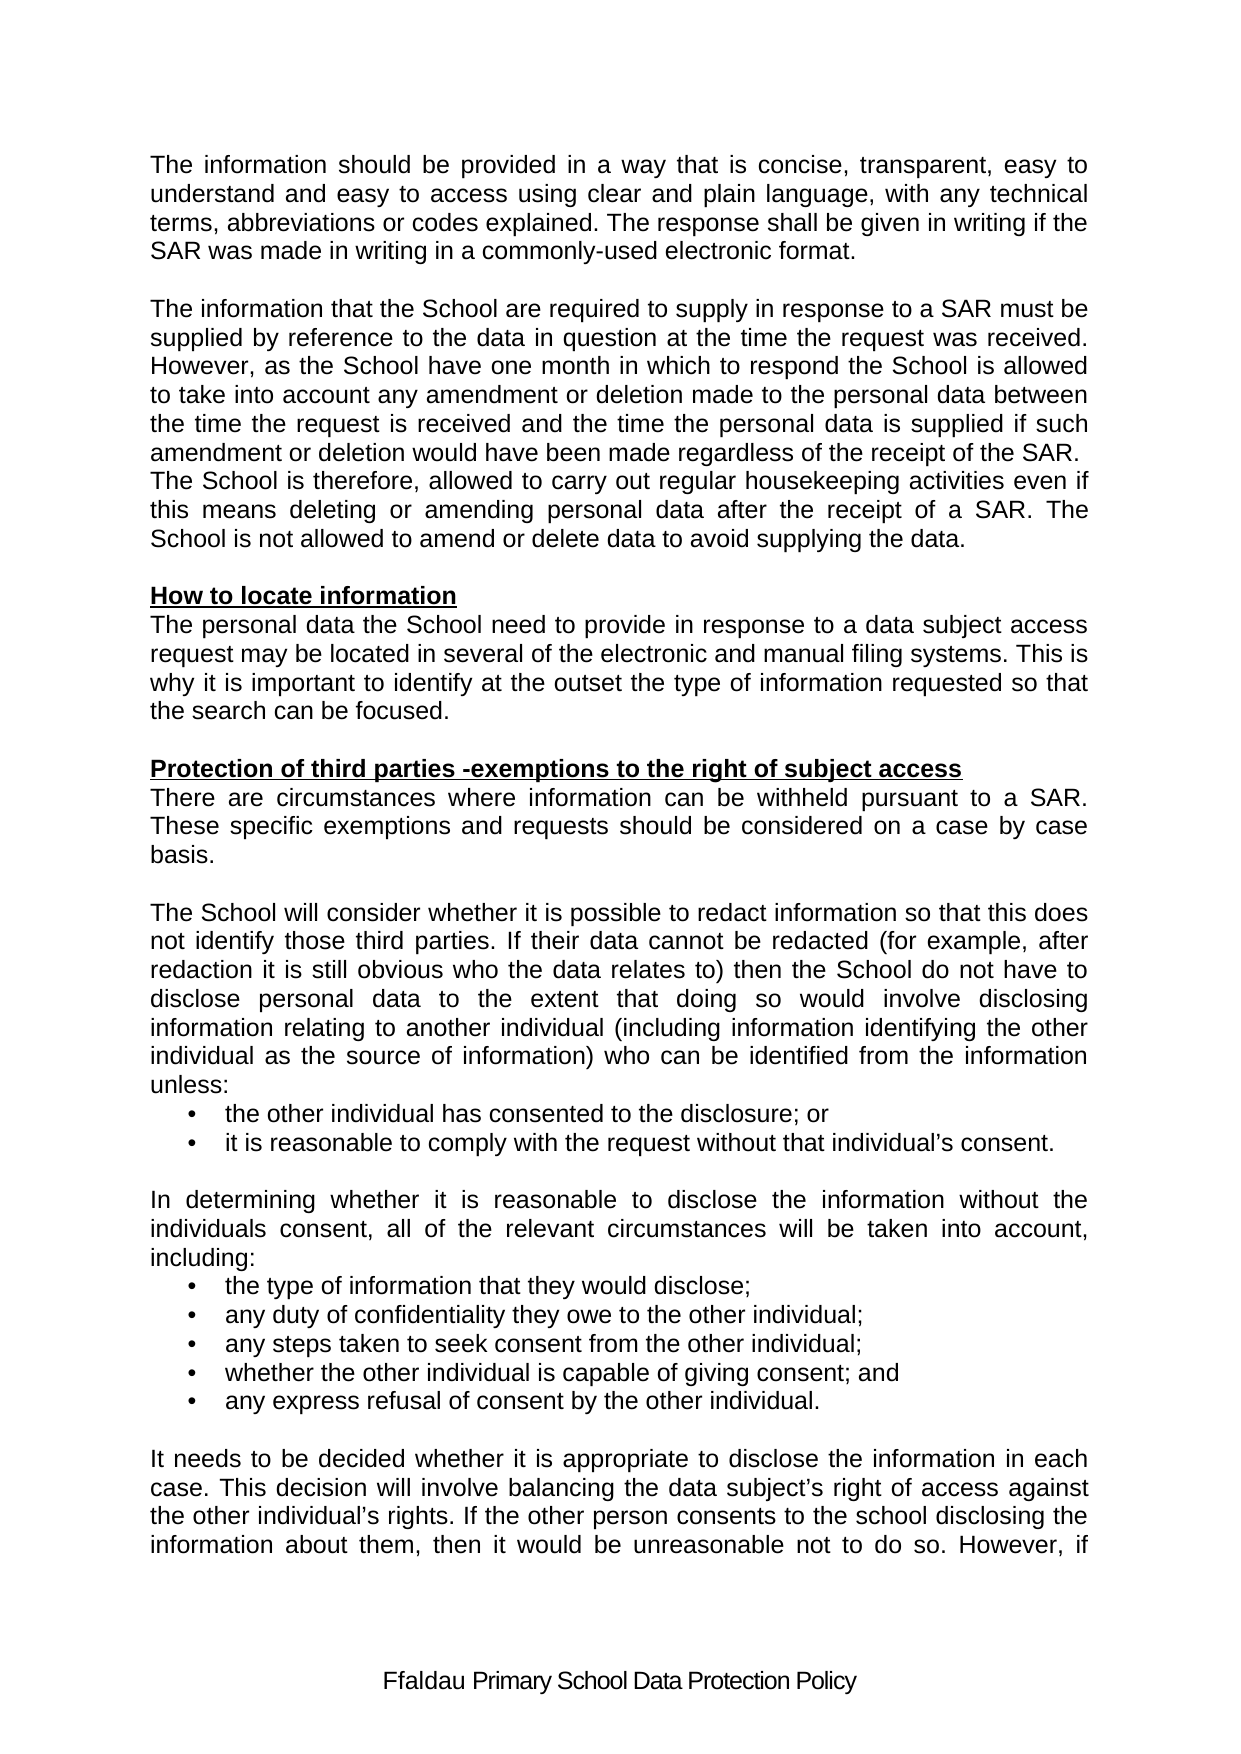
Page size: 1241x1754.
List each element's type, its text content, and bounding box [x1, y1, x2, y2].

text • it is reasonable to comply with the request without that individual’s consent. [187, 1127, 1090, 1156]
text In determining whether it is reasonable to disclose the information without the individuals consent, all of the relevant circumstances will be taken into account, including: [150, 1185, 1090, 1271]
text The information should be provided in a way that is concise, transparent, easy to understand and easy to access using clear and plain language, with any technical terms, abbreviations or codes explained. The response shall be given in writing if the SAR was made in writing in a commonly-used electronic format. [150, 150, 1090, 265]
text • the other individual has consented to the disclosure; or [187, 1099, 1090, 1127]
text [150, 1444, 1090, 1559]
text • whether the other individual is capable of giving consent; and [187, 1357, 1090, 1386]
text The personal data the School need to provide in response to a data subject access request may be located in several of the electronic and manual filing systems. This is why it is important to identify at the outset the type of information requested so that the search can be focused. [150, 610, 1090, 725]
text • the type of information that they would disclose; [187, 1271, 1090, 1300]
text The School will consider whether it is possible to redact information so that this does not identify those third parties. If their data cannot be redacted (for example, after redaction it is still obvious who the data relates to) then the School do not have to disclose personal data to the extent that doing so would involve disclosing information relating to another individual (including information identifying the other individual as the source of information) who can be identified from the information unless: [150, 897, 1090, 1099]
text Protection of third parties -exemptions to the right of subject access [150, 754, 1090, 782]
text • any duty of confidentiality they owe to the other individual; [187, 1300, 1090, 1329]
text There are circumstances where information can be withheld pursuant to a SAR. These specific exemptions and requests should be considered on a case by case basis. [150, 782, 1090, 869]
text • any steps taken to seek consent from the other individual; [187, 1329, 1090, 1357]
text • any express refusal of consent by the other individual. [187, 1386, 1090, 1415]
text How to locate information [150, 581, 1090, 610]
text The information that the School are required to supply in response to a SAR must be supplied by reference to the data in question at the time the request was received. However, as the School have one month in which to respond the School is allowed to take into account any amendment or deletion made to the personal data between the time the request is received and the time the personal data is supplied if such amendment or deletion would have been made regardless of the receipt of the SAR. [150, 294, 1090, 466]
text The School is therefore, allowed to carry out regular housekeeping activities even if this means deleting or amending personal data after the receipt of a SAR. The School is not allowed to amend or delete data to avoid supplying the data. [150, 466, 1090, 552]
